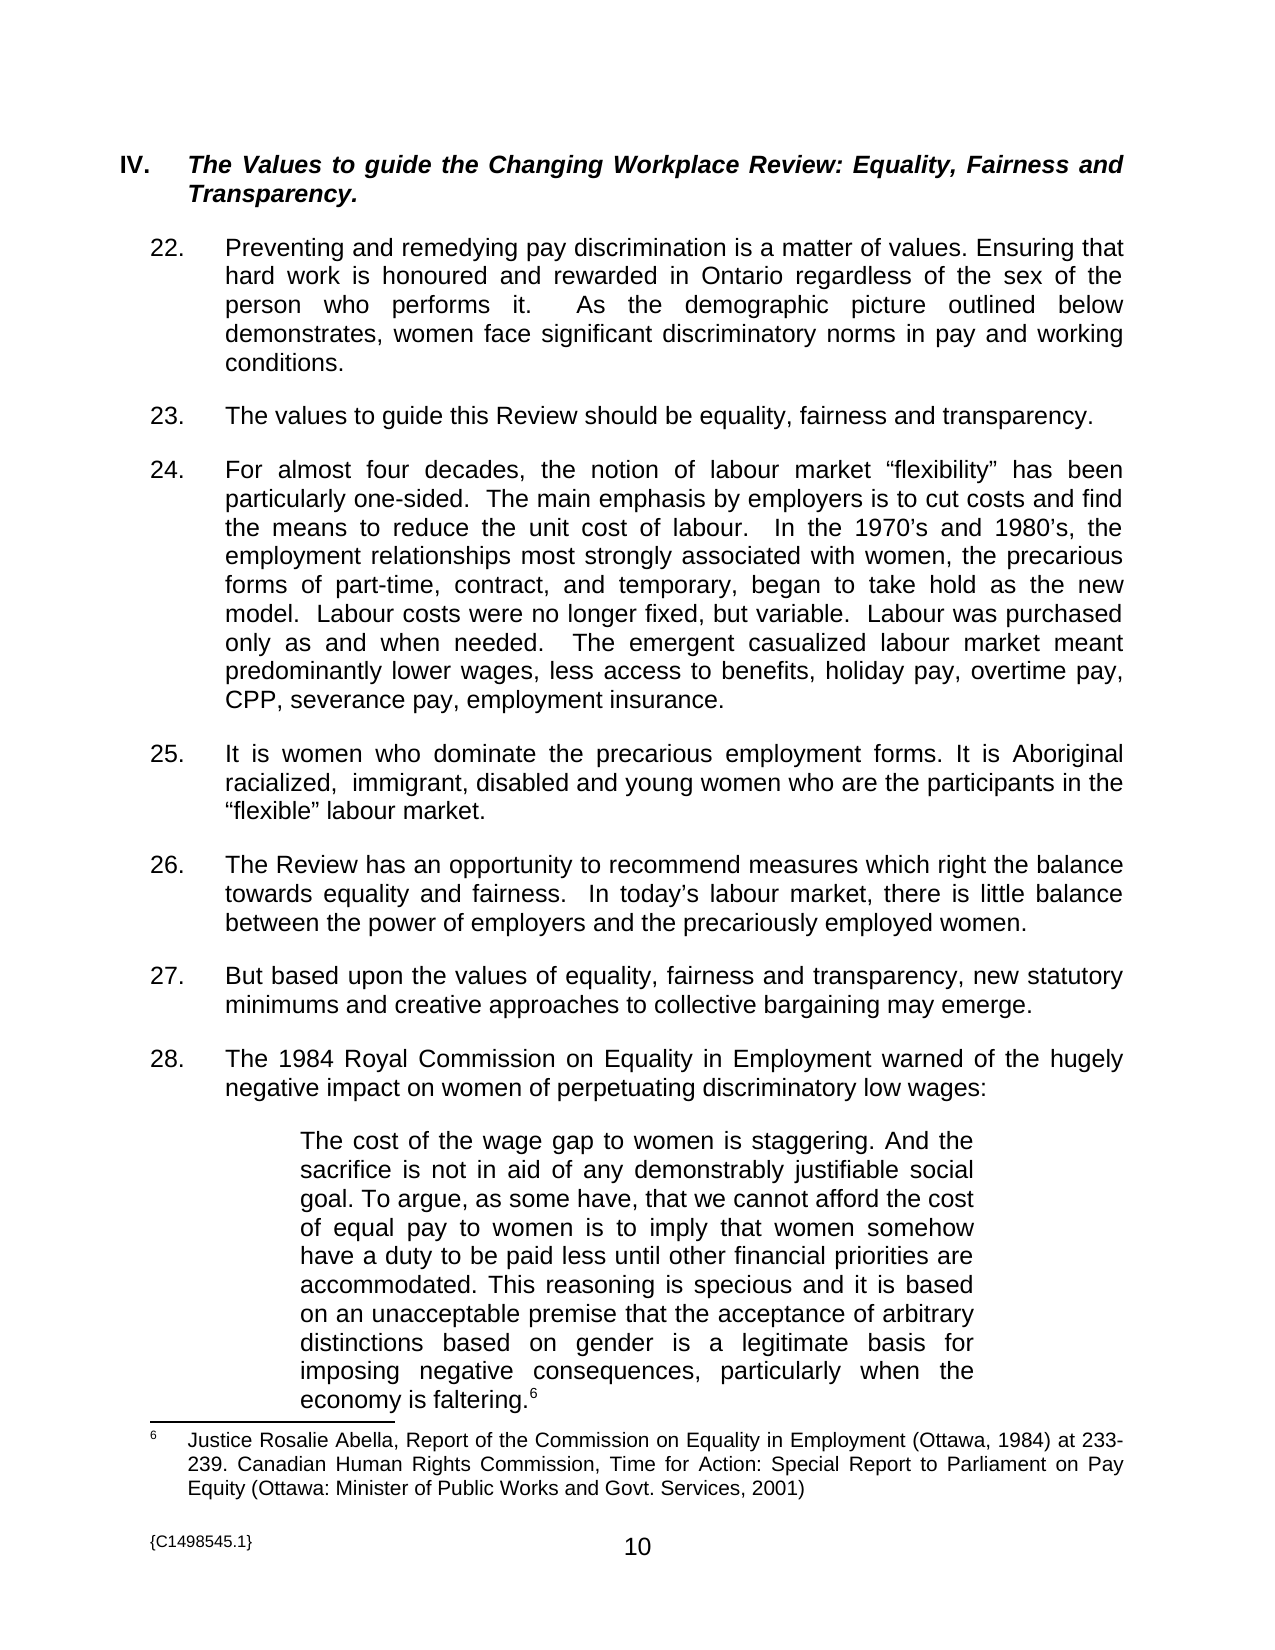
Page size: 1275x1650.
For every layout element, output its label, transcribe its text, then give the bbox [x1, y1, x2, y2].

text But based upon the values of equality, fairness and transparency, new statutory minimums and creative approaches to collective bargaining may emerge. [150, 961, 1125, 1019]
text The 1984 Royal Commission on Equality in Employment warned of the hugely negative impact on women of perpetuating discriminatory low wages: [150, 1044, 1125, 1101]
text Preventing and remedying pay discrimination is a matter of values. Ensuring that hard work is honoured and rewarded in Ontario regardless of the sex of the person who performs it. As the demographic picture outlined below demonstrates, women face significant discriminatory norms in pay and working conditions. [150, 232, 1125, 376]
text The Values to guide the Changing Workplace Review: Equality, Fairness and Transparency. [150, 150, 1125, 207]
text The cost of the wage gap to women is staggering. And the sacrifice is not in aid of any demonstrably justifiable social goal. To argue, as some have, that we cannot afford the cost of equal pay to women is to imply that women somehow have a duty to be paid less until other financial priorities are accommodated. This reasoning is specious and it is based on an unacceptable premise that the acceptance of arbitrary distinctions based on gender is a legitimate basis for imposing negative consequences, particularly when the economy is faltering. [300, 1126, 975, 1414]
text The values to guide this Review should be equality, fairness and transparency. [150, 401, 1125, 430]
text It is women who dominate the precarious employment forms. It is Aboriginal racialized, immigrant, disabled and young women who are the participants in the “flexible” labour market. [150, 739, 1125, 825]
text The Review has an opportunity to recommend measures which right the balance towards equality and fairness. In today’s labour market, there is little balance between the power of employers and the precariously employed women. [150, 850, 1125, 936]
text For almost four decades, the notion of labour market “flexibility” has been particularly one-sided. The main emphasis by employers is to cut costs and find the means to reduce the unit cost of labour. In the 1970’s and 1980’s, the employment relationships most strongly associated with women, the precarious forms of part-time, contract, and temporary, began to take hold as the new model. Labour costs were no longer fixed, but variable. Labour was purchased only as and when needed. The emergent casualized labour market meant predominantly lower wages, less access to benefits, holiday pay, overtime pay, CPP, severance pay, employment insurance. [150, 455, 1125, 714]
